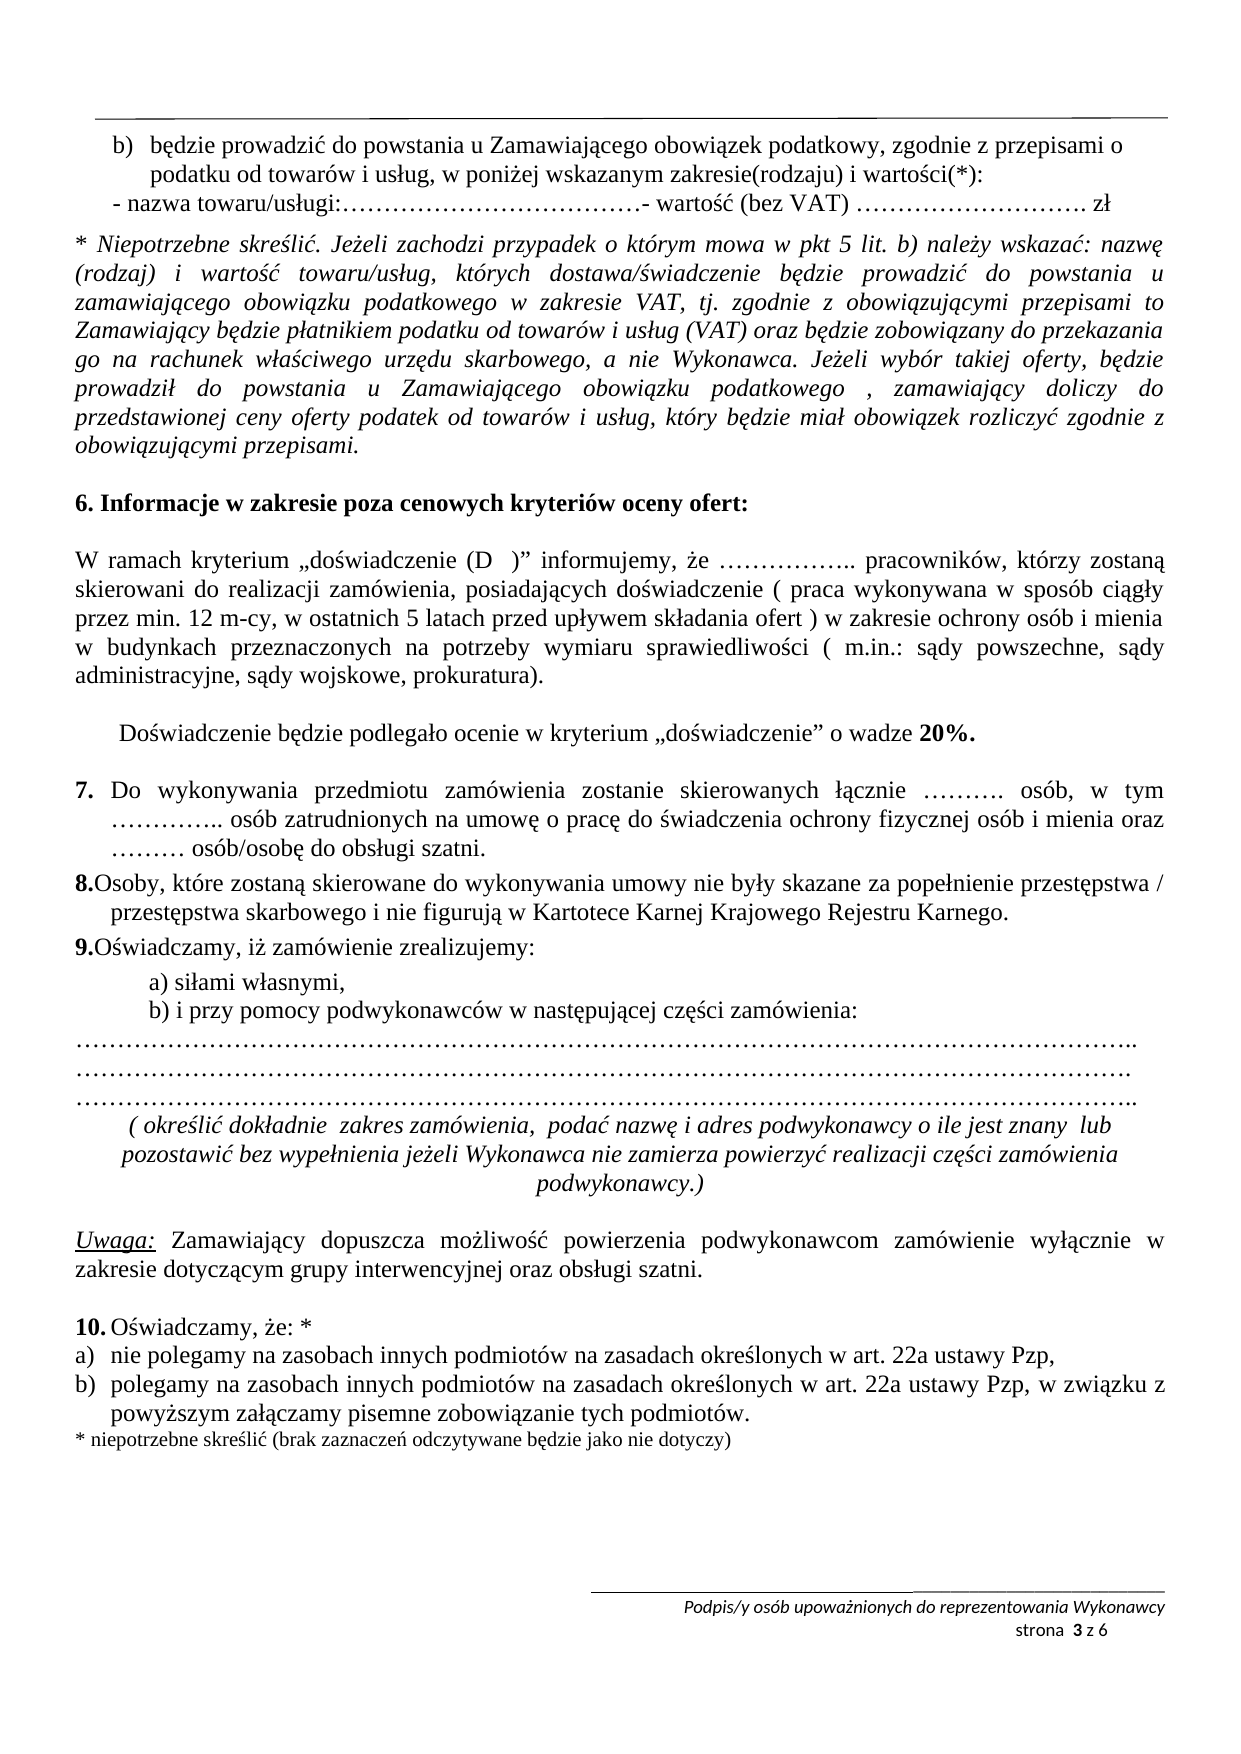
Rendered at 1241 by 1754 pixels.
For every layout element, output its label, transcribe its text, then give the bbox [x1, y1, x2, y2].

text * Niepotrzebne skreślić. Jeżeli zachodzi przypadek o którym mowa w pkt 5 lit. b) należy wskazać: nazwę (rodzaj) i wartość towaru/usług, których dostawa/świadczenie będzie prowadzić do powstania u zamawiającego obowiązku podatkowego w zakresie VAT, tj. zgodnie z obowiązującymi przepisami to Zamawiający będzie płatnikiem podatku od towarów i usług (VAT) oraz będzie zobowiązany do przekazania go na rachunek właściwego urzędu skarbowego, a nie Wykonawca. Jeżeli wybór takiej oferty, będzie prowadził do powstania u Zamawiającego obowiązku podatkowego , zamawiający doliczy do przedstawionej ceny oferty podatek od towarów i usług, który będzie miał obowiązek rozliczyć zgodnie z obowiązującymi przepisami. [75, 229, 1165, 459]
list będzie prowadzić do powstania u Zamawiającego obowiązek podatkowy, zgodnie z przepisami o podatku od towarów i usług, w poniżej wskazanym zakresie(rodzaju) i wartości(*): [112, 130, 1165, 188]
list Oświadczamy, że: * [75, 1312, 1168, 1340]
list polegamy na zasobach innych podmiotów na zasadach określonych w art. 22a ustawy Pzp, w związku z powyższym załączamy pisemne zobowiązanie tych podmiotów. [75, 1369, 1165, 1427]
text 6. Informacje w zakresie poza cenowych kryteriów oceny ofert: [75, 488, 1165, 517]
text Doświadczenie będzie podlegało ocenie w kryterium „doświadczenie” o wadze 20%. [75, 718, 1165, 747]
list nie polegamy na zasobach innych podmiotów na zasadach określonych w art. 22a ustawy Pzp, [75, 1340, 1165, 1369]
text ( określić dokładnie zakres zamówienia, podać nazwę i adres podwykonawcy o ile jest znany lub pozostawić bez wypełnienia jeżeli Wykonawca nie zamierza powierzyć realizacji części zamówienia podwykonawcy.) [75, 1110, 1165, 1197]
text ……………………………………………………………………………………………………………….. [75, 1082, 1165, 1110]
text Uwaga: Zamawiający dopuszcza możliwość powierzenia podwykonawcom zamówienie wyłącznie w zakresie dotyczącym grupy interwencyjnej oraz obsługi szatni. [75, 1225, 1165, 1283]
text a) siłami własnymi, [75, 967, 1165, 995]
text b) i przy pomocy podwykonawców w następującej części zamówienia: [75, 995, 1165, 1024]
list Do wykonywania przedmiotu zamówienia zostanie skierowanych łącznie ………. osób, w tym ………….. osób zatrudnionych na umowę o pracę do świadczenia ochrony fizycznej osób i mienia oraz ……… osób/osobę do obsługi szatni. [75, 775, 1165, 862]
text ………………………………………………………………………………………………………………. [75, 1053, 1165, 1082]
text ……………………………………………………………………………………………………………….. [75, 1024, 1165, 1053]
text - nazwa towaru/usługi:………………………………- wartość (bez VAT) ………………………. zł [112, 188, 1165, 217]
list Oświadczamy, iż zamówienie zrealizujemy: [75, 932, 1165, 960]
text W ramach kryterium „doświadczenie (D )” informujemy, że …………….. pracowników, którzy zostaną skierowani do realizacji zamówienia, posiadających doświadczenie ( praca wykonywana w sposób ciągły przez min. 12 m-cy, w ostatnich 5 latach przed upływem składania ofert ) w zakresie ochrony osób i mienia w budynkach przeznaczonych na potrzeby wymiaru sprawiedliwości ( m.in.: sądy powszechne, sądy administracyjne, sądy wojskowe, prokuratura). [75, 545, 1165, 689]
list Osoby, które zostaną skierowane do wykonywania umowy nie były skazane za popełnienie przestępstwa / przestępstwa skarbowego i nie figurują w Kartotece Karnej Krajowego Rejestru Karnego. [75, 868, 1165, 925]
text * niepotrzebne skreślić (brak zaznaczeń odczytywane będzie jako nie dotyczy) [75, 1427, 1165, 1451]
